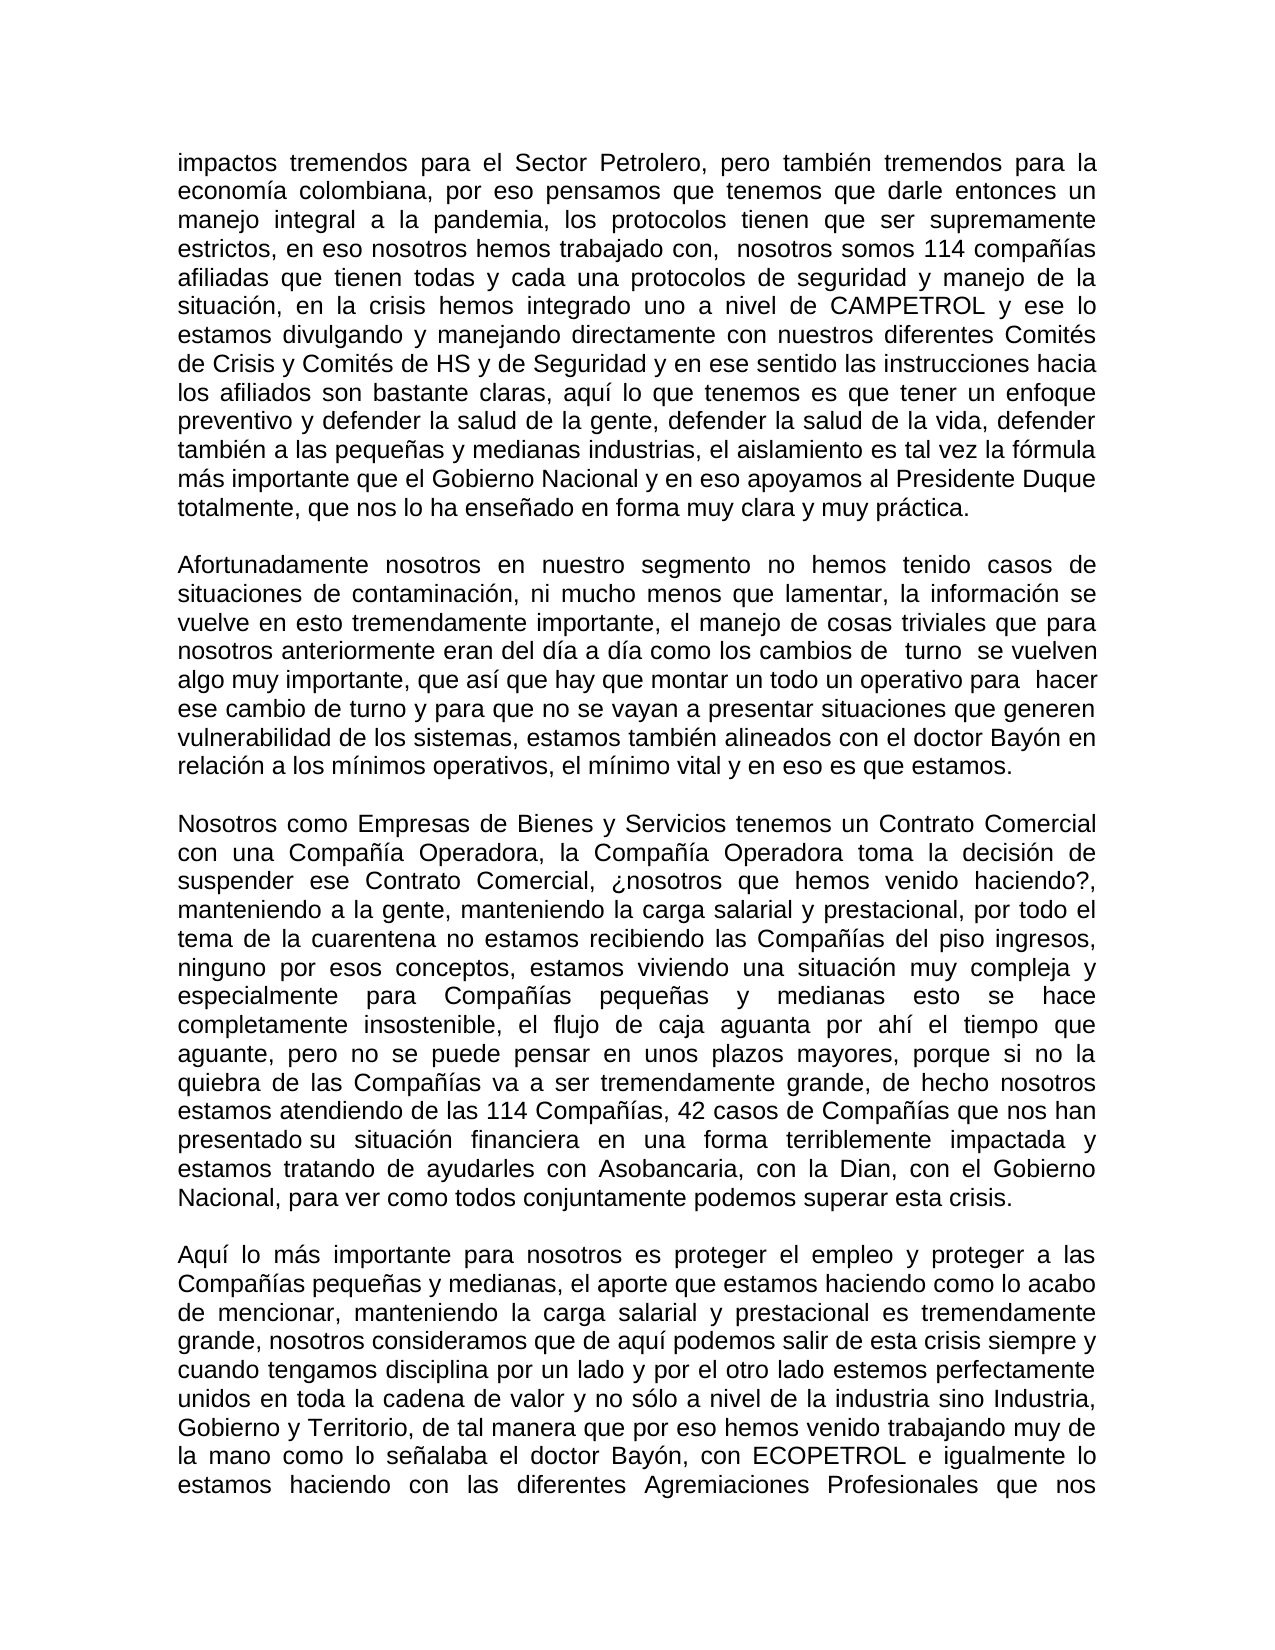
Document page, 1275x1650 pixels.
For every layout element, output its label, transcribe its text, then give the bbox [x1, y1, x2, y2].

text Afortunadamente nosotros en nuestro segmento no hemos tenido casos de situaciones de contaminación, ni mucho menos que lamentar, la información se vuelve en esto tremendamente importante, el manejo de cosas triviales que para nosotros anteriormente eran del día a día como los cambios de turno se vuelven algo muy importante, que así que hay que montar un todo un operativo para hacer ese cambio de turno y para que no se vayan a presentar situaciones que generen vulnerabilidad de los sistemas, estamos también alineados con el doctor Bayón en relación a los mínimos operativos, el mínimo vital y en eso es que estamos. [177, 550, 1098, 780]
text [177, 1240, 1098, 1499]
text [177, 148, 1098, 521]
text Nosotros como Empresas de Bienes y Servicios tenemos un Contrato Comercial con una Compañía Operadora, la Compañía Operadora toma la decisión de suspender ese Contrato Comercial, ¿nosotros que hemos venido haciendo?, manteniendo a la gente, manteniendo la carga salarial y prestacional, por todo el tema de la cuarentena no estamos recibiendo las Compañías del piso ingresos, ninguno por esos conceptos, estamos viviendo una situación muy compleja y especialmente para Compañías pequeñas y medianas esto se hace completamente insostenible, el flujo de caja aguanta por ahí el tiempo que aguante, pero no se puede pensar en unos plazos mayores, porque si no la quiebra de las Compañías va a ser tremendamente grande, de hecho nosotros estamos atendiendo de las 114 Compañías, 42 casos de Compañías que nos han presentado su situación financiera en una forma terriblemente impactada y estamos tratando de ayudarles con Asobancaria, con la Dian, con el Gobierno Nacional, para ver como todos conjuntamente podemos superar esta crisis. [177, 809, 1098, 1211]
